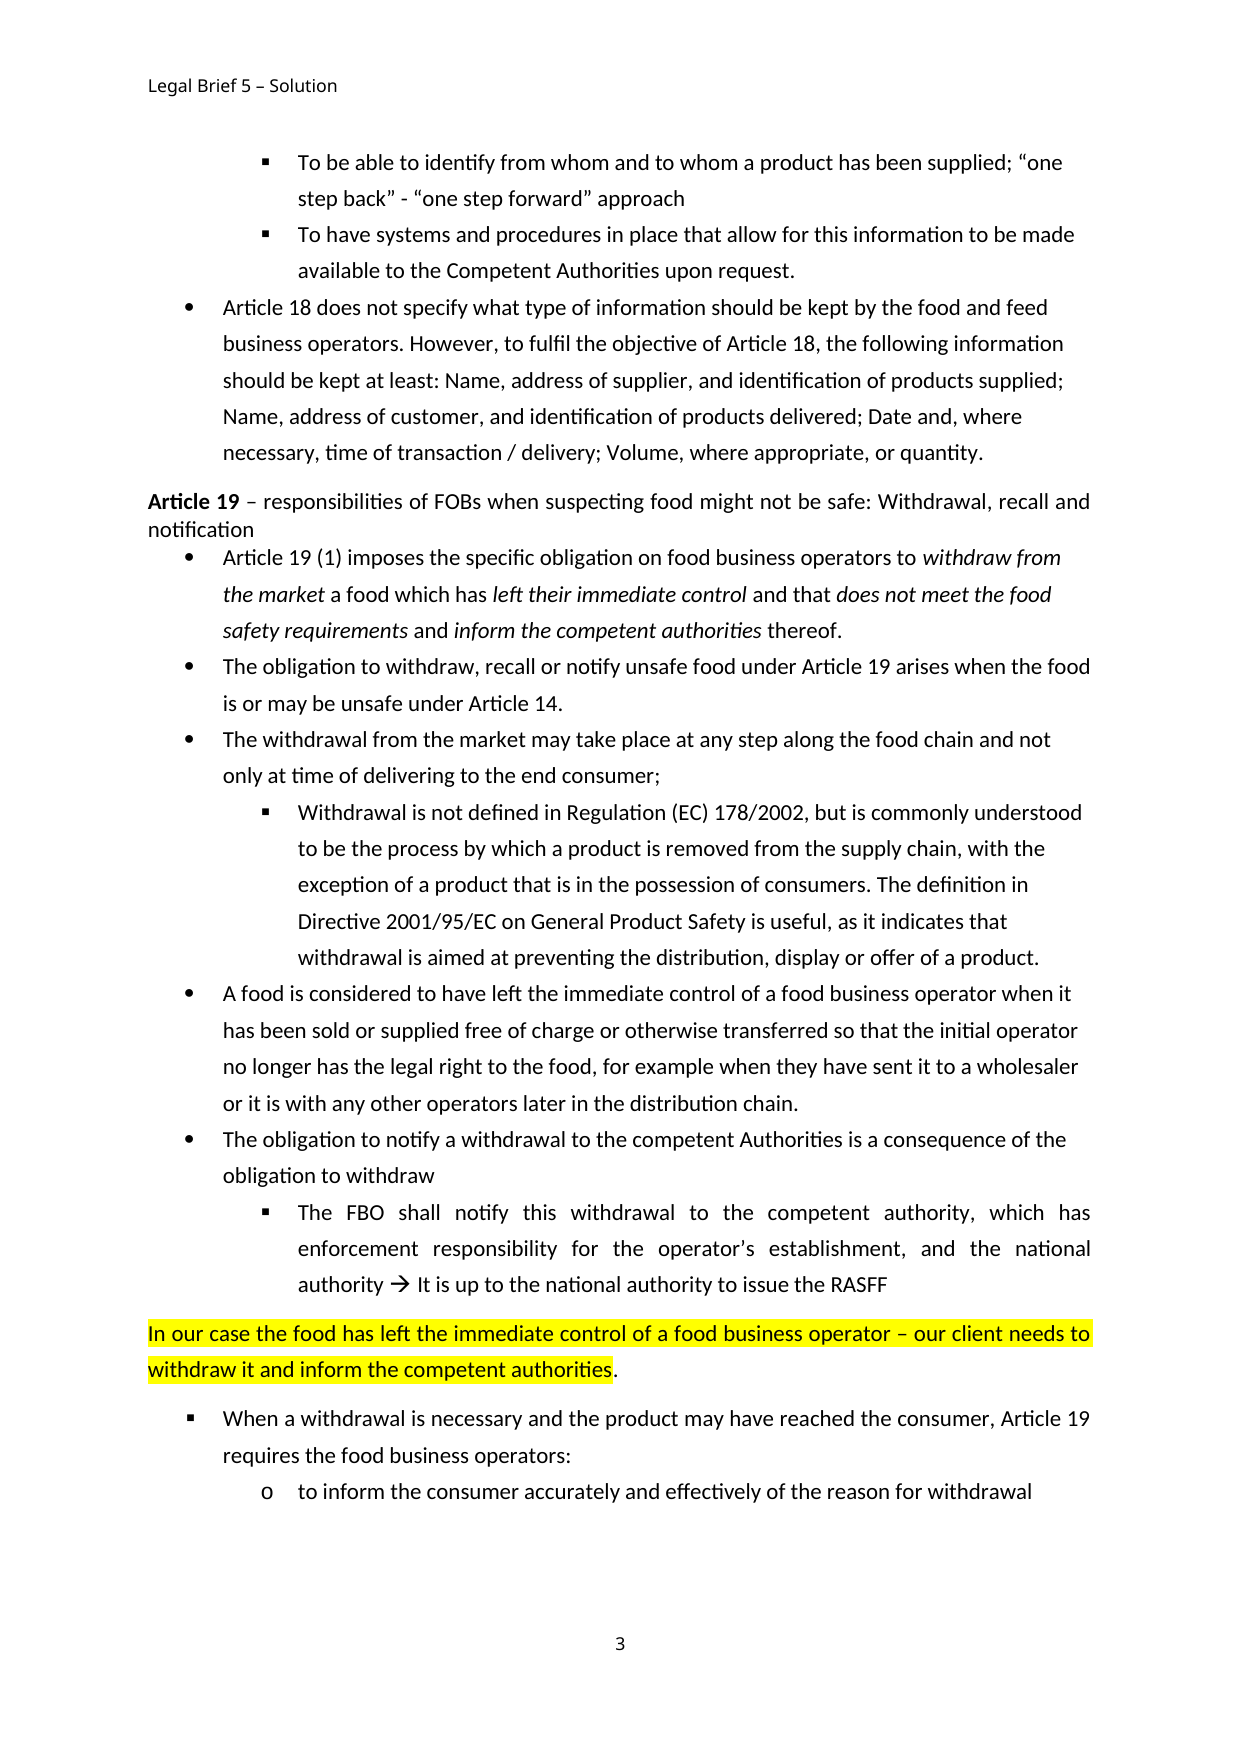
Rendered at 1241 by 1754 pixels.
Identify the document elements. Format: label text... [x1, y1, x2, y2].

text In our case the food has left the immediate control of a food business operator – our client needs to withdraw it and inform the competent authorities. [148, 1347, 1093, 1384]
list The withdrawal from the market may take place at any step along the food chain and not only at time of delivering to the end consumer; [185, 725, 1093, 789]
list The FBO shall notify this withdrawal to the competent authority, which has enforcement responsibility for the operator’s establishment, and the national authority It is up to the national authority to issue the RASFF [260, 1198, 1093, 1298]
text Article 19 – responsibilities of FOBs when suspecting food might not be safe: Withdrawal, recall and notification [148, 487, 1093, 543]
list The obligation to withdraw, recall or notify unsafe food under Article 19 arises when the food is or may be unsafe under Article 14. [185, 652, 1093, 717]
list When a withdrawal is necessary and the product may have reached the consumer, Article 19 requires the food business operators: [185, 1404, 1093, 1469]
list Article 19 (1) imposes the specific obligation on food business operators to withdraw from the market a food which has left their immediate control and that does not meet the food safety requirements and inform the competent authorities thereof. [185, 543, 1093, 644]
list The obligation to notify a withdrawal to the competent Authorities is a consequence of the obligation to withdraw [185, 1125, 1093, 1189]
list to inform the consumer accurately and effectively of the reason for withdrawal [260, 1477, 1093, 1506]
list A food is considered to have left the immediate control of a food business operator when it has been sold or supplied free of charge or otherwise transferred so that the initial operator no longer has the legal right to the food, for example when they have sent it to a wholesaler or it is with any other operators later in the distribution chain. [185, 979, 1093, 1117]
list Article 18 does not specify what type of information should be kept by the food and feed business operators. However, to fulfil the objective of Article 18, the following information should be kept at least: Name, address of supplier, and identification of products supplied; Name, address of customer, and identification of products delivered; Date and, where necessary, time of transaction / delivery; Volume, where appropriate, or quantity. [185, 293, 1093, 466]
list Withdrawal is not defined in Regulation (EC) 178/2002, but is commonly understood to be the process by which a product is removed from the supply chain, with the exception of a product that is in the possession of consumers. The definition in Directive 2001/95/EC on General Product Safety is useful, as it indicates that withdrawal is aimed at preventing the distribution, display or offer of a product. [260, 798, 1093, 971]
list To have systems and procedures in place that allow for this information to be made available to the Competent Authorities upon request. [260, 220, 1093, 285]
list To be able to identify from whom and to whom a product has been supplied; “one step back” - “one step forward” approach [260, 148, 1093, 212]
